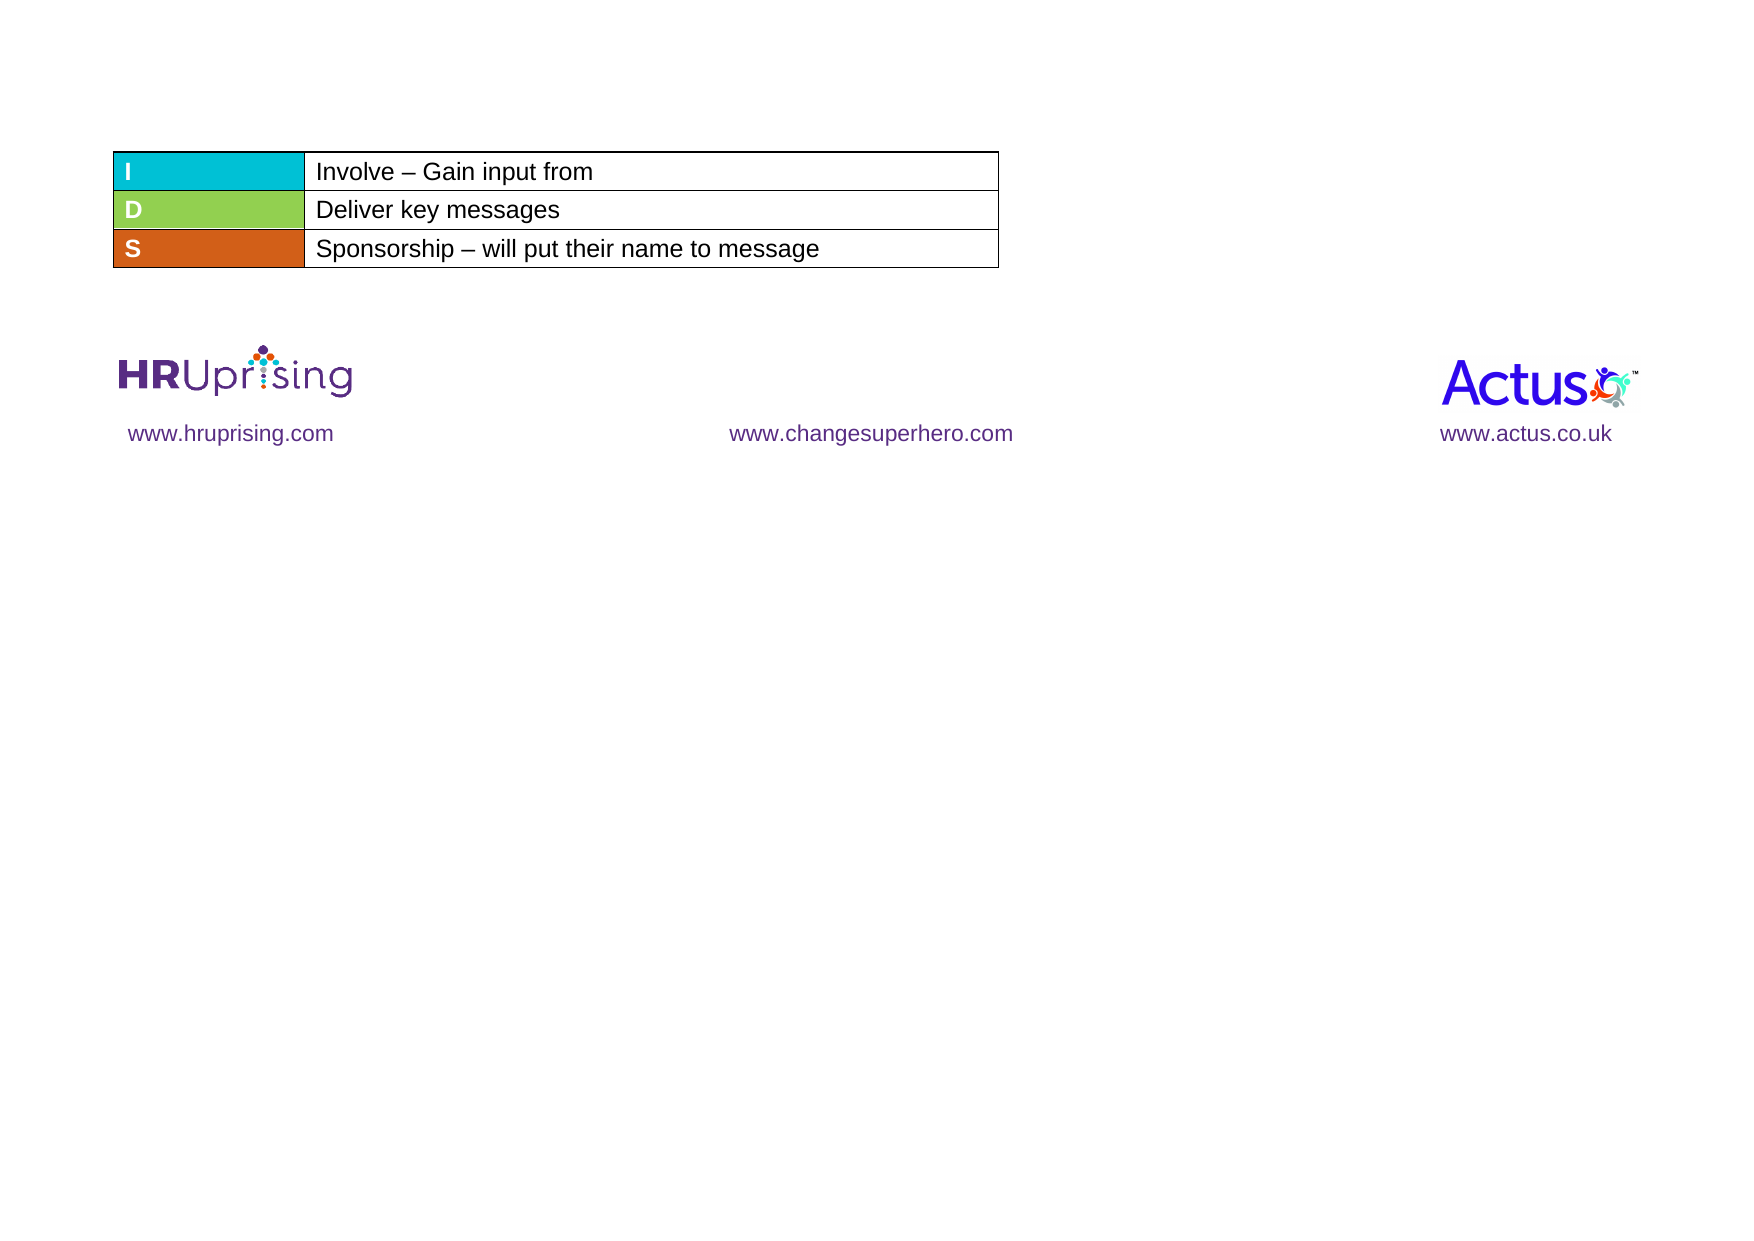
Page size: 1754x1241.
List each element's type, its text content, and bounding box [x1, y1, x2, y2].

table_cell Sponsorship – will put their name to message [305, 230, 998, 267]
table_cell S [114, 230, 304, 267]
table_cell D [114, 191, 304, 228]
table_cell Deliver key messages [305, 191, 998, 228]
picture [112, 335, 355, 414]
table_cell I [114, 153, 304, 190]
picture [1437, 355, 1642, 413]
table_cell Involve – Gain input from [305, 153, 998, 190]
